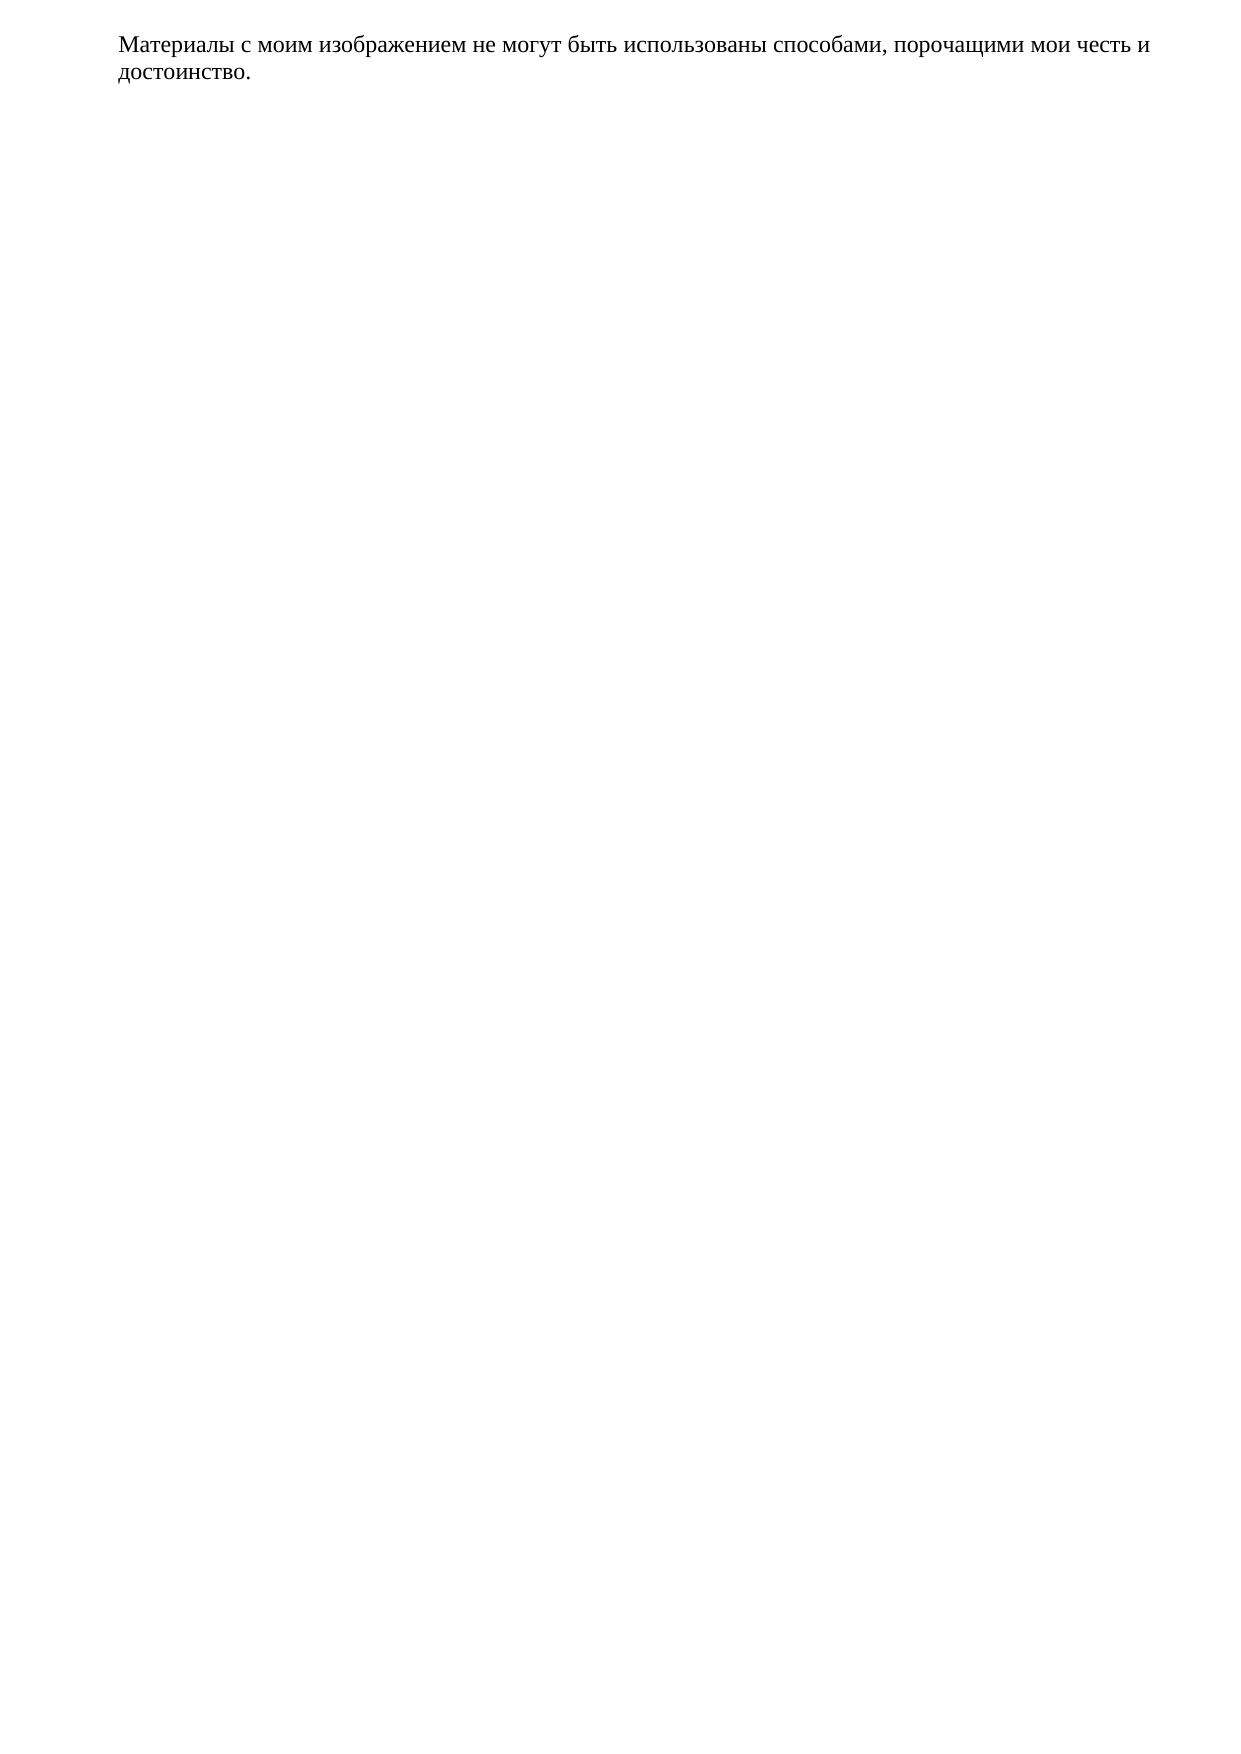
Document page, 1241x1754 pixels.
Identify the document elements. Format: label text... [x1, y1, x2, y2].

text Материалы с моим изображением не могут быть использованы способами, порочащими мои честь и достоинство. [118, 29, 1152, 85]
